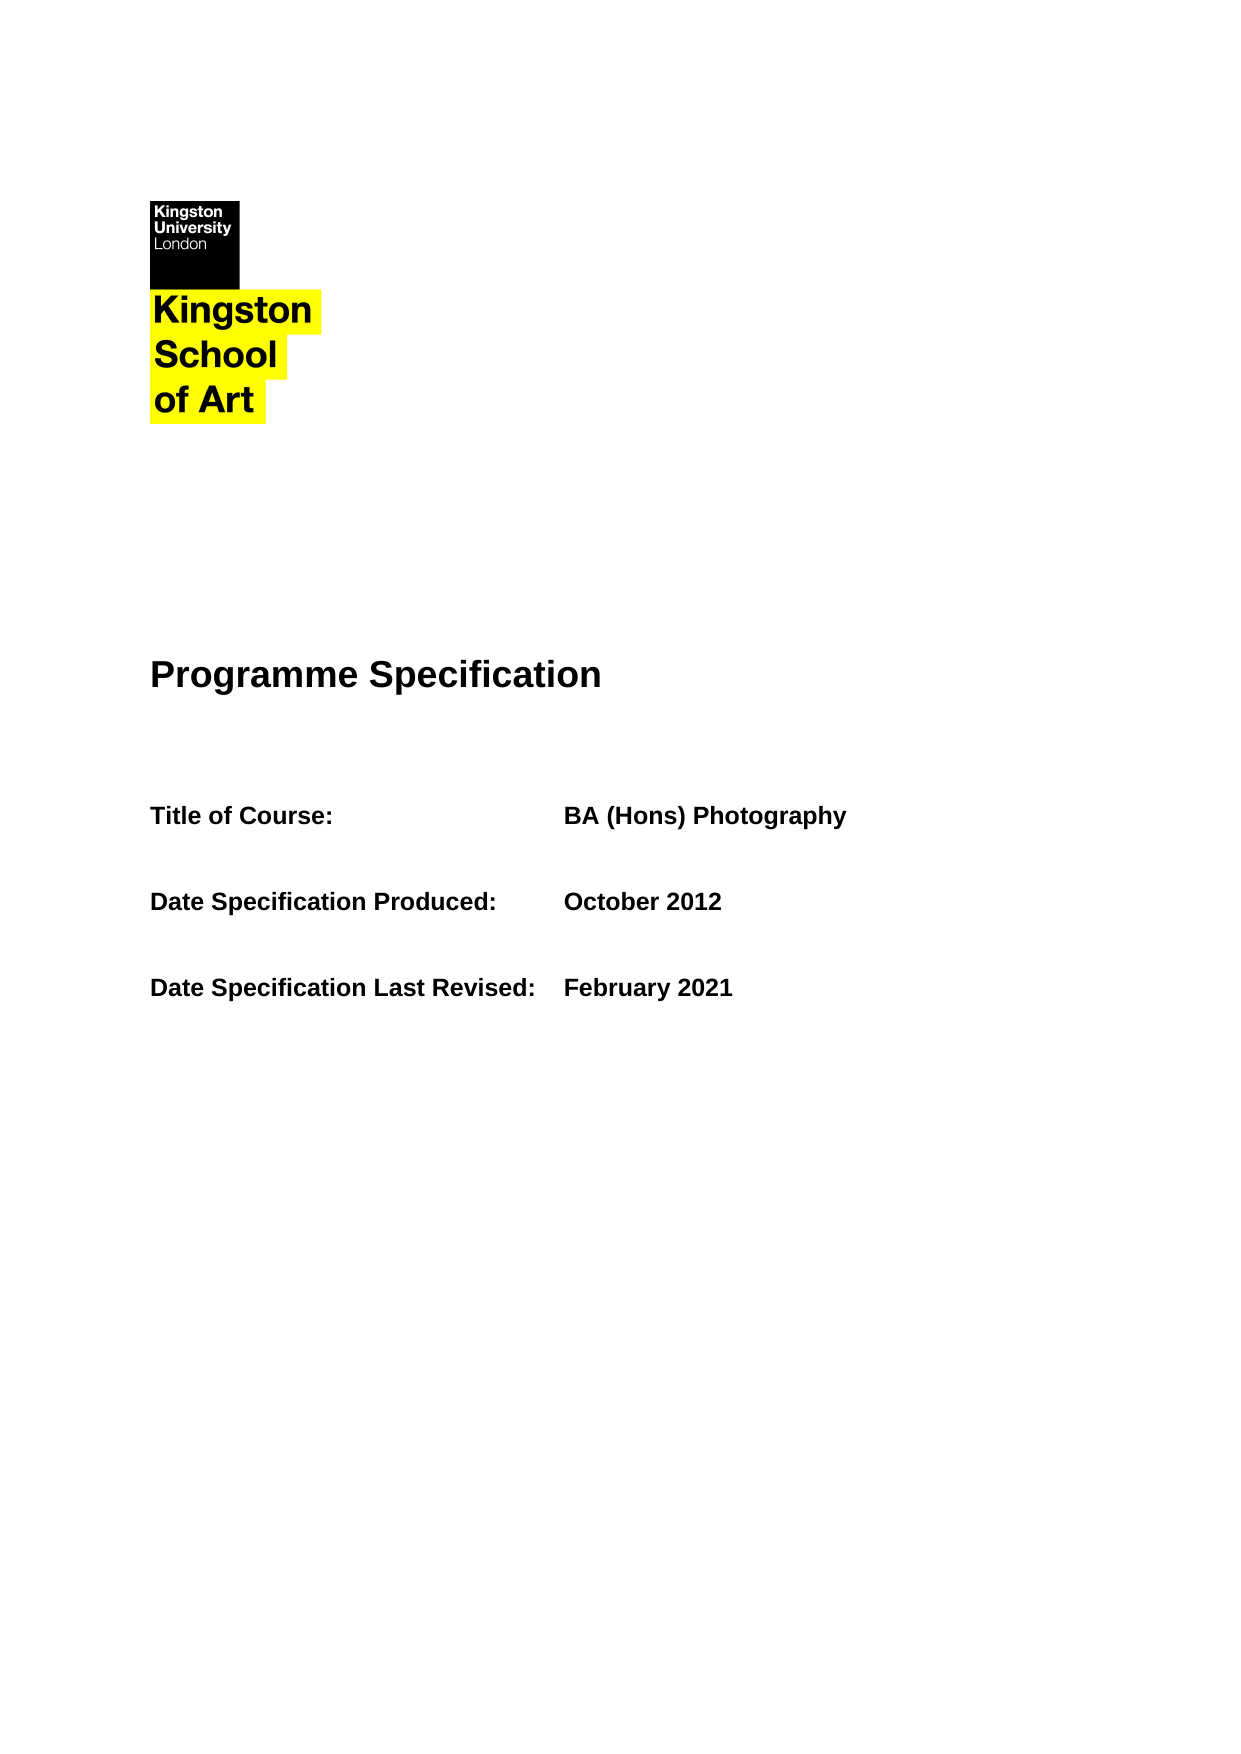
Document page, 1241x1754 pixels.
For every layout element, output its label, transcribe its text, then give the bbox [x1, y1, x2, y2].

text Date Specification Produced: October 2012 [150, 887, 1090, 916]
text Programme Specification [150, 652, 1090, 696]
text Date Specification Last Revised: February 2021 [150, 973, 1090, 1002]
text Title of Course: BA (Hons) Photography [150, 801, 1090, 830]
picture [150, 201, 322, 424]
